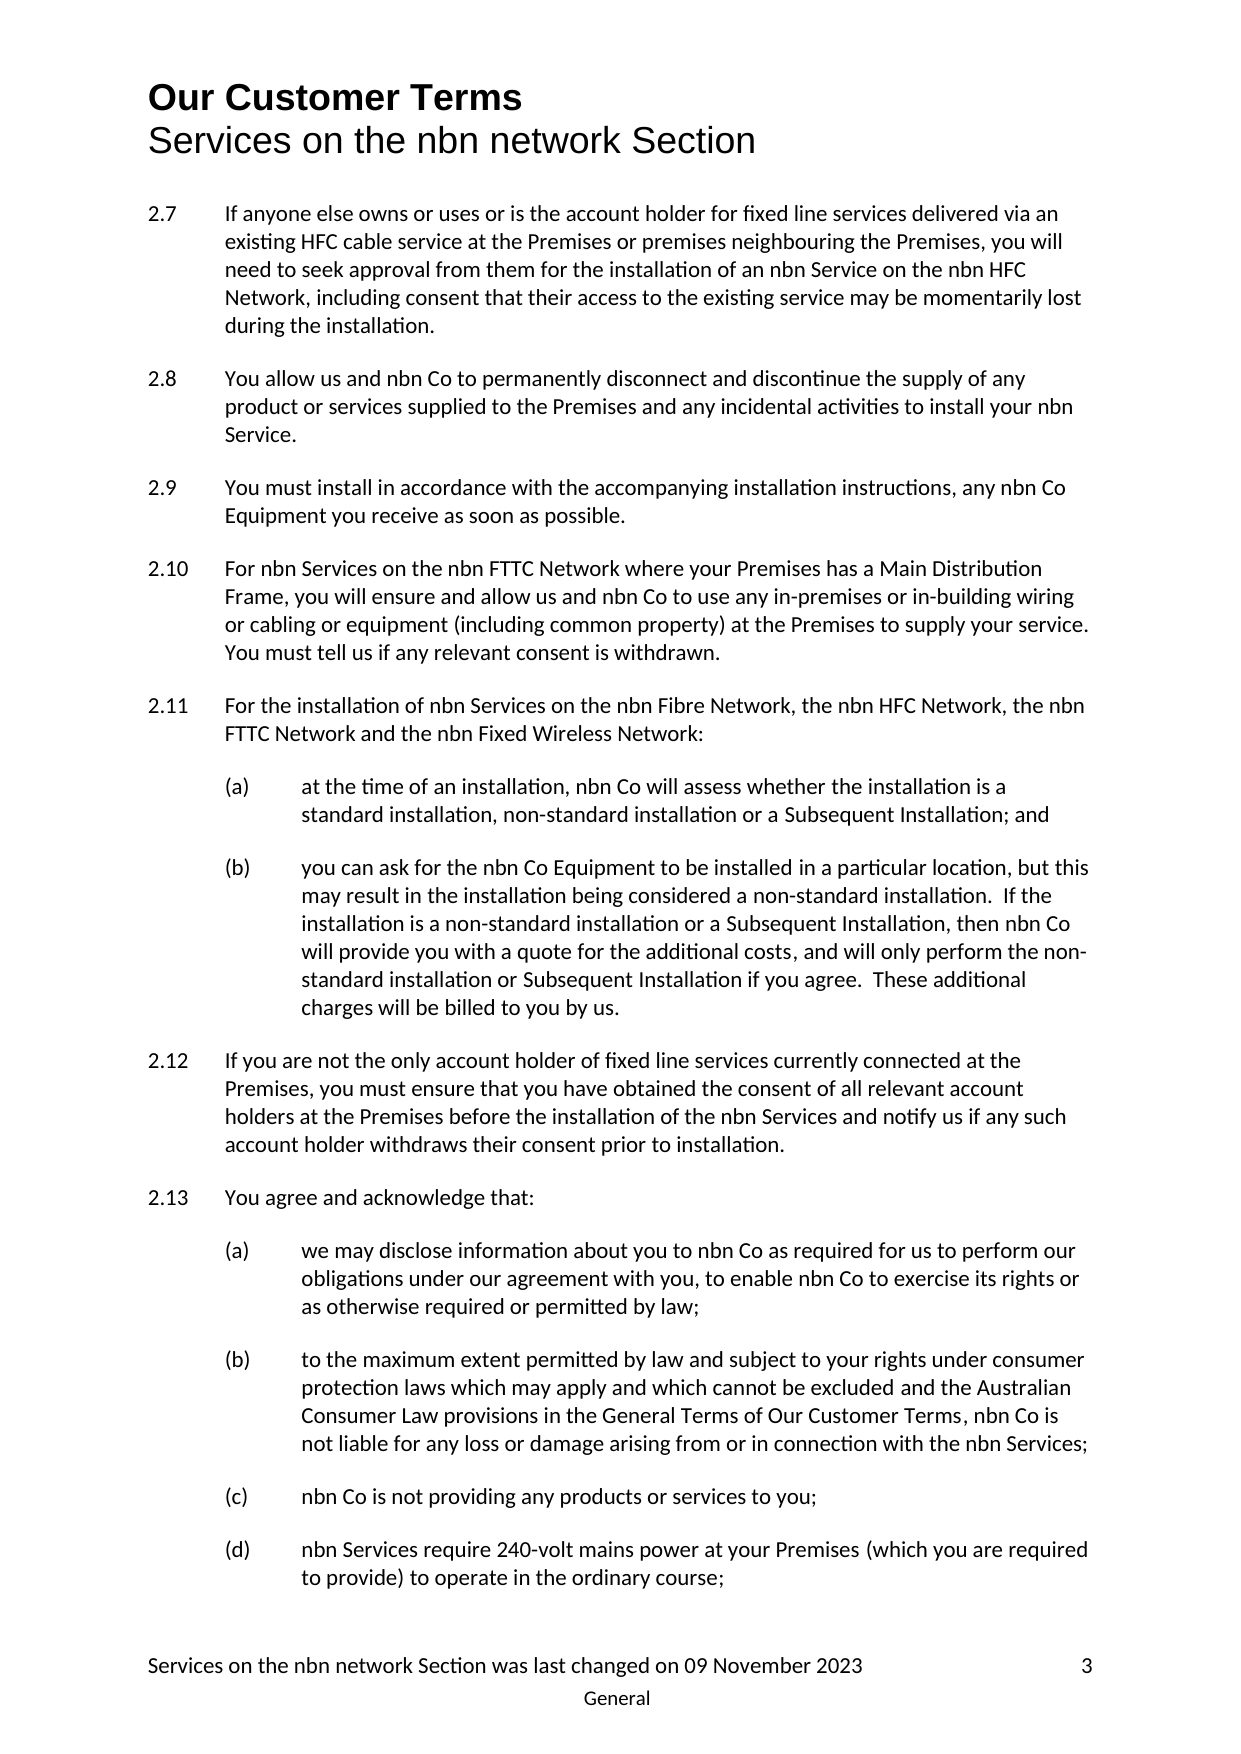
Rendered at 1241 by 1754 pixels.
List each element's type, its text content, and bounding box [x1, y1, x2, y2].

subtitle to the maximum extent permitted by law and subject to your rights under consumer protection laws which may apply and which cannot be excluded and the Australian Consumer Law provisions in the General Terms of Our Customer Terms, nbn Co is not liable for any loss or damage arising from or in connection with the nbn Services; [224, 1345, 1092, 1457]
subtitle at the time of an installation, nbn Co will assess whether the installation is a standard installation, non-standard installation or a Subsequent Installation; and [224, 772, 1092, 828]
subtitle If you are not the only account holder of fixed line services currently connected at the Premises, you must ensure that you have obtained the consent of all relevant account holders at the Premises before the installation of the nbn Services and notify us if any such account holder withdraws their consent prior to installation. [148, 1046, 1092, 1158]
subtitle You must install in accordance with the accompanying installation instructions, any nbn Co Equipment you receive as soon as possible. [148, 473, 1092, 529]
subtitle You agree and acknowledge that: [148, 1183, 1092, 1211]
subtitle If anyone else owns or uses or is the account holder for fixed line services delivered via an existing HFC cable service at the Premises or premises neighbouring the Premises, you will need to seek approval from them for the installation of an nbn Service on the nbn HFC Network, including consent that their access to the existing service may be momentarily lost during the installation. [148, 199, 1092, 339]
subtitle For the installation of nbn Services on the nbn Fibre Network, the nbn HFC Network, the nbn FTTC Network and the nbn Fixed Wireless Network: [148, 691, 1092, 747]
subtitle nbn Co is not providing any products or services to you; [224, 1482, 1092, 1511]
subtitle You allow us and nbn Co to permanently disconnect and discontinue the supply of any product or services supplied to the Premises and any incidental activities to install your nbn Service. [148, 364, 1092, 448]
subtitle we may disclose information about you to nbn Co as required for us to perform our obligations under our agreement with you, to enable nbn Co to exercise its rights or as otherwise required or permitted by law; [224, 1236, 1092, 1320]
subtitle you can ask for the nbn Co Equipment to be installed in a particular location, but this may result in the installation being considered a non-standard installation. If the installation is a non-standard installation or a Subsequent Installation, then nbn Co will provide you with a quote for the additional costs, and will only perform the non-standard installation or Subsequent Installation if you agree. These additional charges will be billed to you by us. [224, 853, 1092, 1021]
subtitle nbn Services require 240-volt mains power at your Premises (which you are required to provide) to operate in the ordinary course; [224, 1536, 1092, 1592]
subtitle For nbn Services on the nbn FTTC Network where your Premises has a Main Distribution Frame, you will ensure and allow us and nbn Co to use any in-premises or in-building wiring or cabling or equipment (including common property) at the Premises to supply your service. You must tell us if any relevant consent is withdrawn. [148, 554, 1092, 666]
